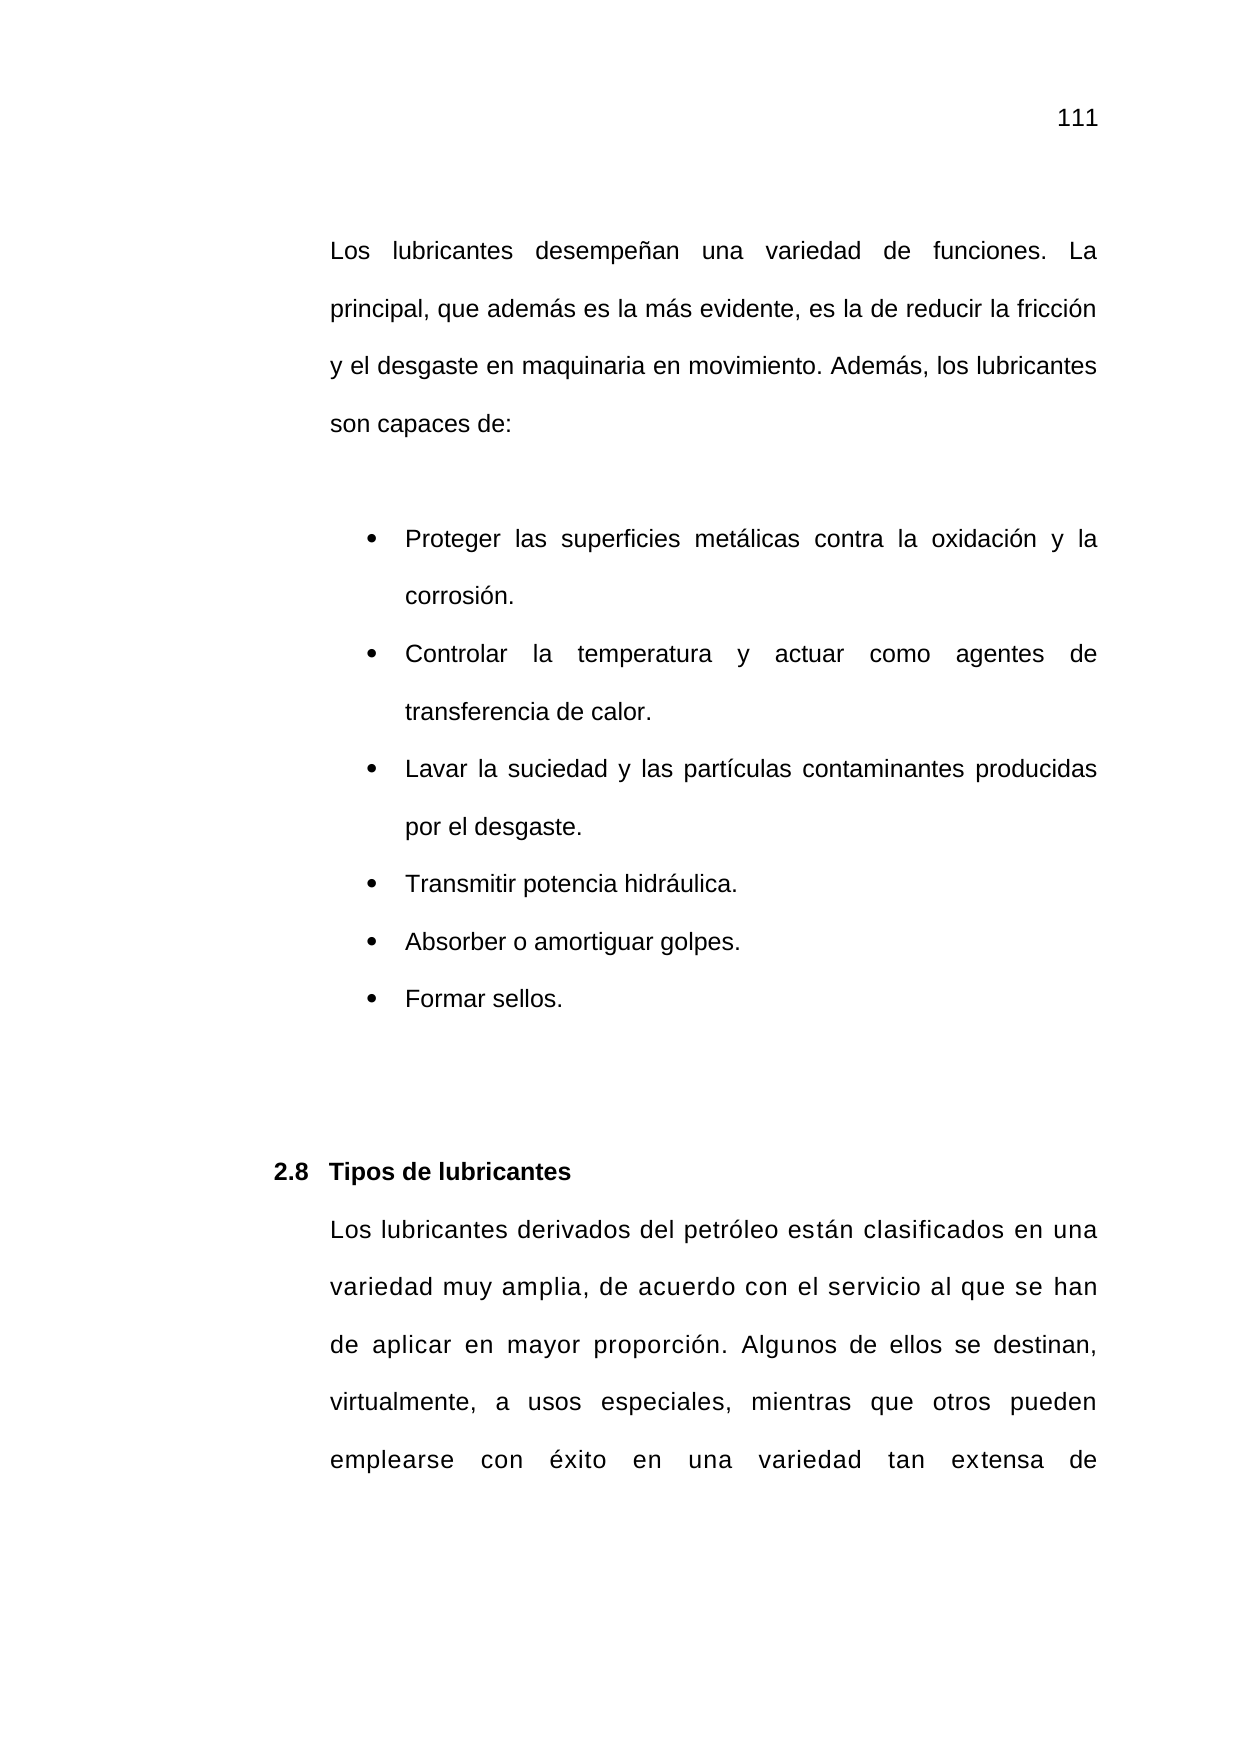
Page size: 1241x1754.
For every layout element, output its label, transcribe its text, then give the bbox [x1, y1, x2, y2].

list Controlar la temperatura y actuar como agentes de transferencia de calor. [367, 639, 1098, 725]
list Lavar la suciedad y las partículas contaminantes producidas por el desgaste. [367, 754, 1098, 840]
list Absorber o amortiguar golpes. [367, 927, 1098, 956]
list Transmitir potencia hidráulica. [367, 869, 1098, 898]
list Formar sellos. [367, 984, 1098, 1013]
list Tipos de lubricantes [274, 1157, 1098, 1186]
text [330, 1215, 1097, 1473]
text Los lubricantes desempeñan una variedad de funciones. La principal, que además es la más evidente, es la de reducir la fricción y el desgaste en maquinaria en movimiento. Además, los lubricantes son capaces de: [330, 236, 1098, 437]
list Proteger las superficies metálicas contra la oxidación y la corrosión. [367, 524, 1098, 610]
